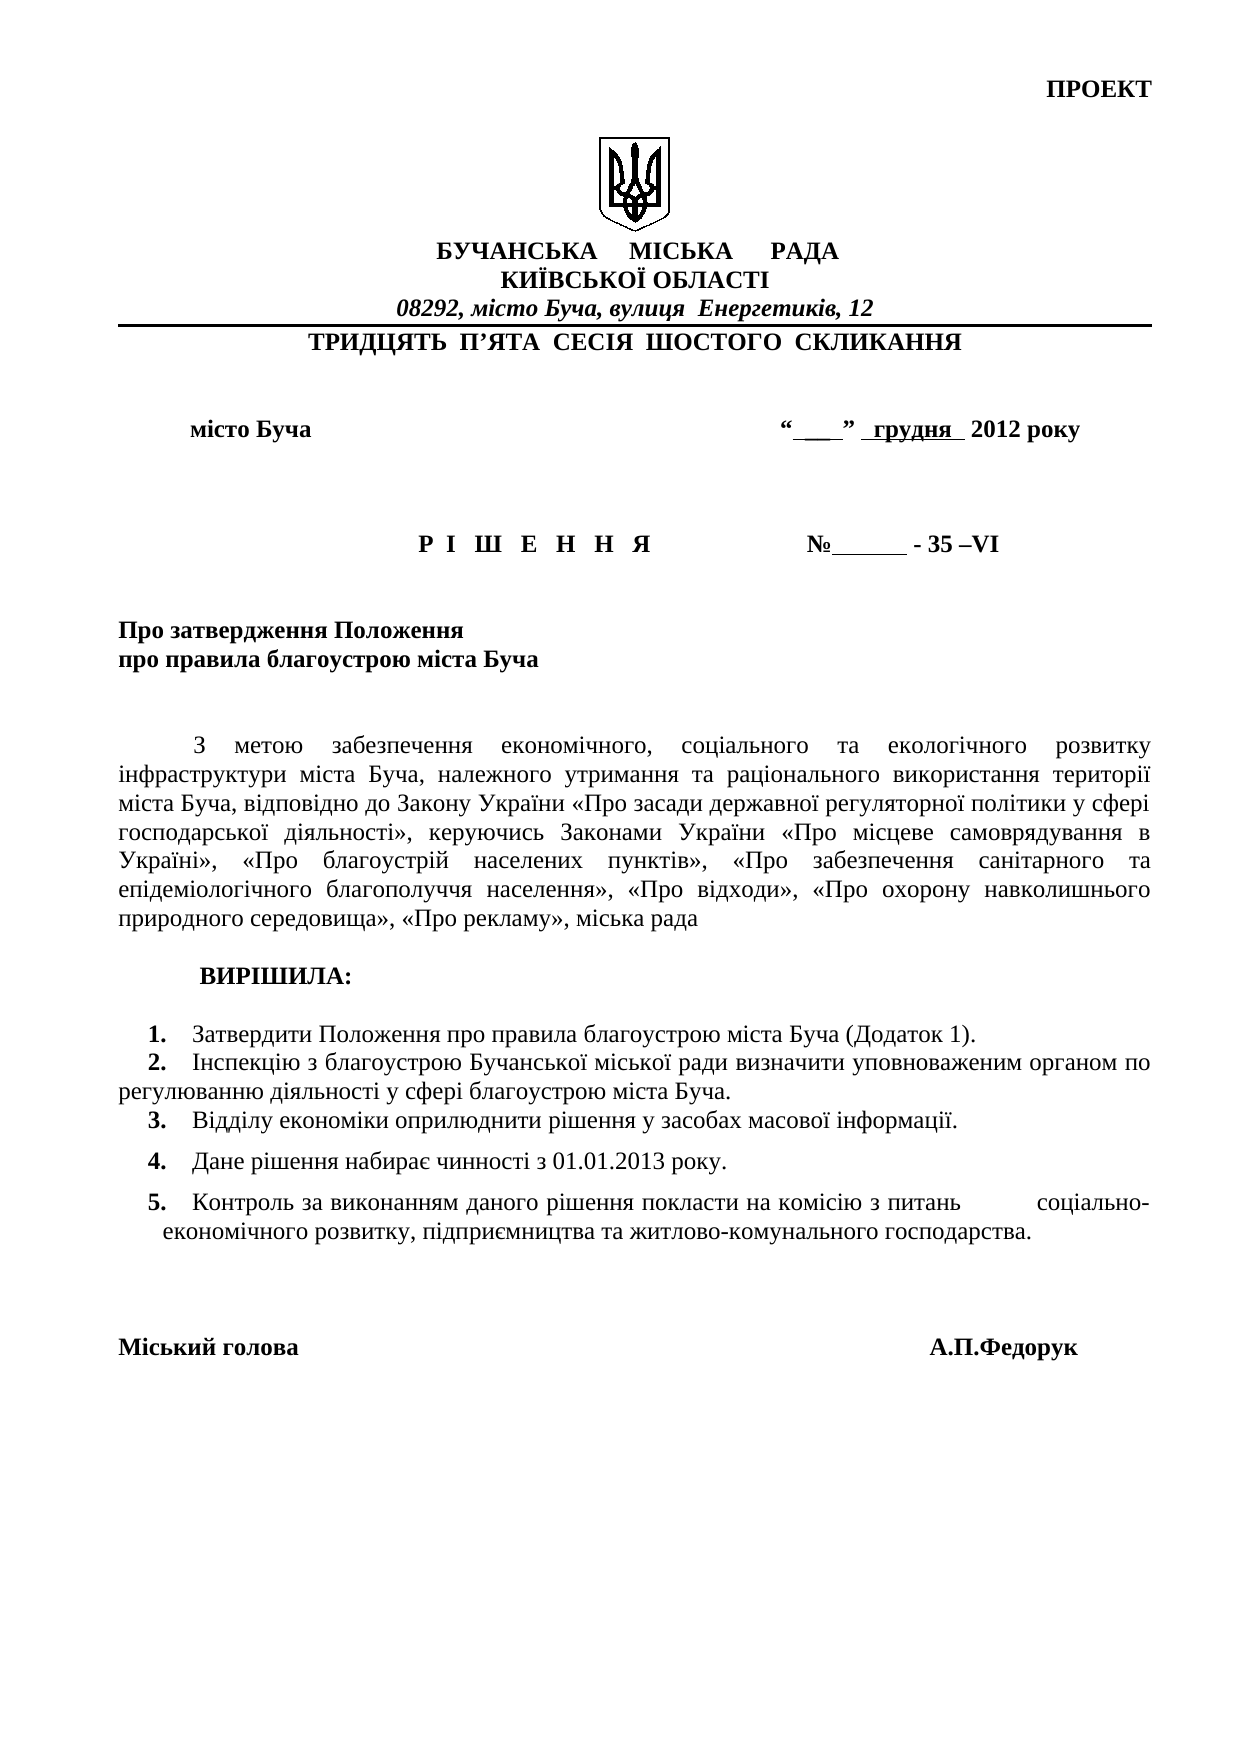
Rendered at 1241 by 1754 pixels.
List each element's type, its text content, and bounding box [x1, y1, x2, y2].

text З метою забезпечення економічного, соціального та екологічного розвитку інфраструктури міста Буча, належного утримання та раціонального використання території міста Буча, відповідно до Закону України «Про засади державної регуляторної політики у сфері господарської діяльності», керуючись Законами України «Про місцеве самоврядування в Україні», «Про благоустрій населених пунктів», «Про забезпечення санітарного та епідеміологічного благополуччя населення», «Про відходи», «Про охорону навколишнього природного середовища», «Про рекламу», міська рада [118, 730, 1152, 932]
list Затвердити Положення про правила благоустрою міста Буча (Додаток 1). [118, 1019, 1152, 1047]
text Про затвердження Положення [118, 615, 1152, 644]
text 08292, місто Буча, вулиця Енергетиків, 12 [118, 293, 1152, 324]
text ВИРІШИЛА: [118, 961, 1152, 989]
text про правила благоустрою міста Буча [118, 644, 1152, 672]
text ПРОЕКТ [118, 74, 1152, 103]
text місто Буча “ __ ” грудня 2012 року [118, 414, 1152, 442]
text Р І Ш Е Н Н Я № - 35 –VІ [192, 529, 1152, 557]
text ТРИДЦЯТЬ П’ЯТА СЕСІЯ ШОСТОГО СКЛИКАННЯ [118, 327, 1152, 356]
text КИЇВСЬКОЇ ОБЛАСТІ [118, 265, 1152, 293]
list Дане рішення набирає чинності з 01.01.2013 року. [148, 1146, 1152, 1175]
list Контроль за виконанням даного рішення покласти на комісію з питань соціально-економічного розвитку, підприємництва та житлово-комунального господарства. [148, 1187, 1152, 1245]
list Інспекцію з благоустрою Бучанської міської ради визначити уповноваженим органом по регулюванню діяльності у сфері благоустрою міста Буча. [118, 1047, 1152, 1105]
list Відділу економіки оприлюднити рішення у засобах масової інформації. [148, 1105, 1152, 1134]
text БУЧАНСЬКА МІСЬКА РАДА [123, 236, 1152, 265]
text Міський голова А.П.Федорук [118, 1332, 1152, 1361]
